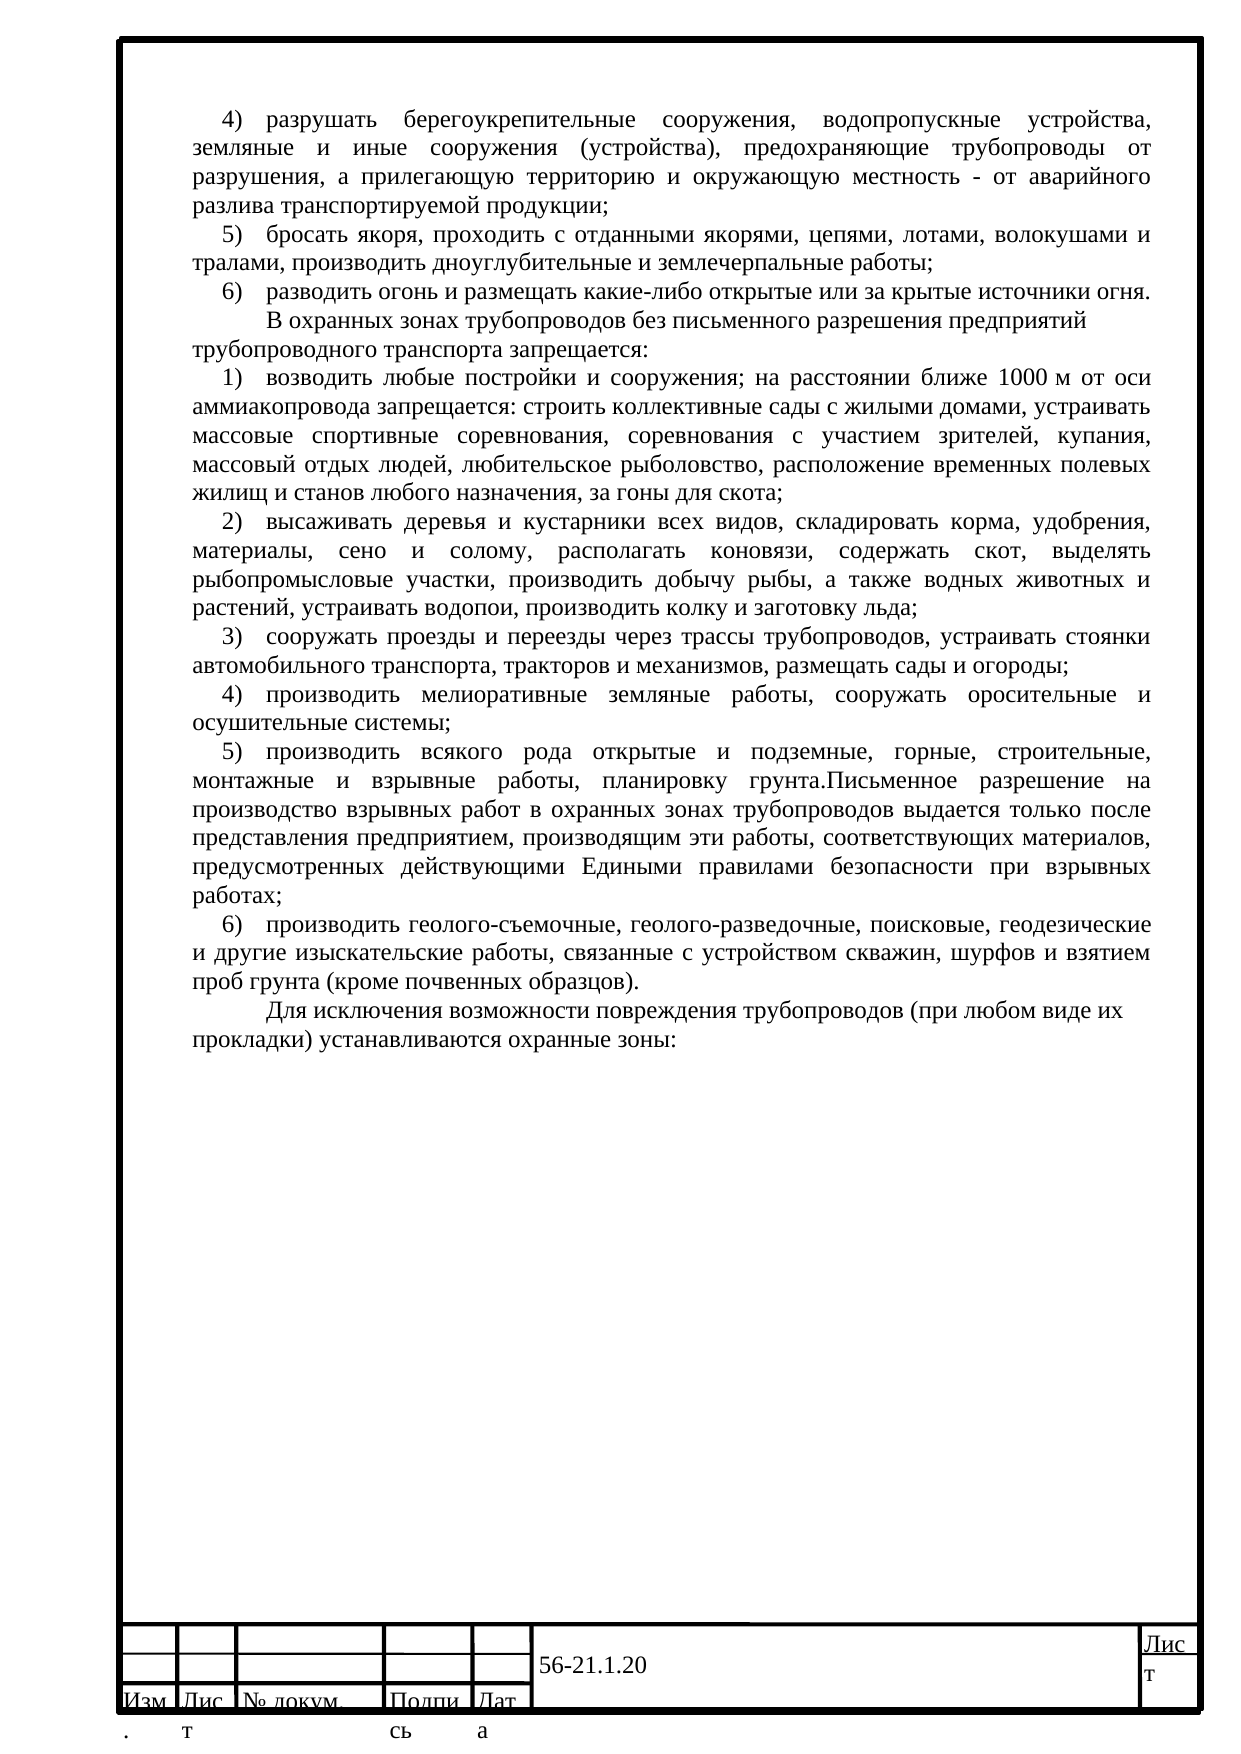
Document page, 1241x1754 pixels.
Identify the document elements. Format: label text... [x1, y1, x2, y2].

list производить мелиоративные земляные работы, сооружать оросительные и осушительные системы; [192, 679, 1152, 736]
list возводить любые постройки и сооружения; на расстоянии ближе 1000 м от оси аммиакопровода запрещается: строить коллективные сады с жилыми домами, устраивать массовые спортивные соревнования, соревнования с участием зрителей, купания, массовый отдых людей, любительское рыболовство, расположение временных полевых жилищ и станов любого назначения, за гоны для скота; [192, 362, 1152, 506]
list производить геолого-съемочные, геолого-разведочные, поисковые, геодезические и другие изыскательские работы, связанные с устройством скважин, шурфов и взятием проб грунта (кроме почвенных образцов). [192, 909, 1152, 995]
list высаживать деревья и кустарники всех видов, складировать корма, удобрения, материалы, сено и солому, располагать коновязи, содержать скот, выделять рыбопромысловые участки, производить добычу рыбы, а также водных животных и растений, устраивать водопои, производить колку и заготовку льда; [192, 506, 1152, 621]
list производить всякого рода открытые и подземные, горные, строительные, монтажные и взрывные работы, планировку грунта.Письменное разрешение на производство взрывных работ в охранных зонах трубопроводов выдается только после представления предприятием, производящим эти работы, соответствующих материалов, предусмотренных действующими Едиными правилами безопасности при взрывных работах; [192, 736, 1152, 909]
list разводить огонь и размещать какие-либо открытые или за крытые источники огня. [192, 276, 1152, 305]
list сооружать проезды и переезды через трассы трубопроводов, устраивать стоянки автомобильного транспорта, тракторов и механизмов, размещать сады и огороды; [192, 621, 1152, 679]
text В охранных зонах трубопроводов без письменного разрешения предприятий трубопроводного транспорта запрещается: [192, 305, 1152, 362]
list бросать якоря, проходить с отданными якорями, цепями, лотами, волокушами и тралами, производить дноуглубительные и землечерпальные работы; [192, 219, 1152, 276]
list разрушать берегоукрепительные сооружения, водопропускные устройства, земляные и иные сооружения (устройства), предохраняющие трубопроводы от разрушения, а прилегающую территорию и окружающую местность - от аварийного разлива транспортируемой продукции; [192, 104, 1152, 219]
text Для исключения возможности повреждения трубопроводов (при любом виде их прокладки) устанавливаются охранные зоны: [192, 995, 1152, 1052]
